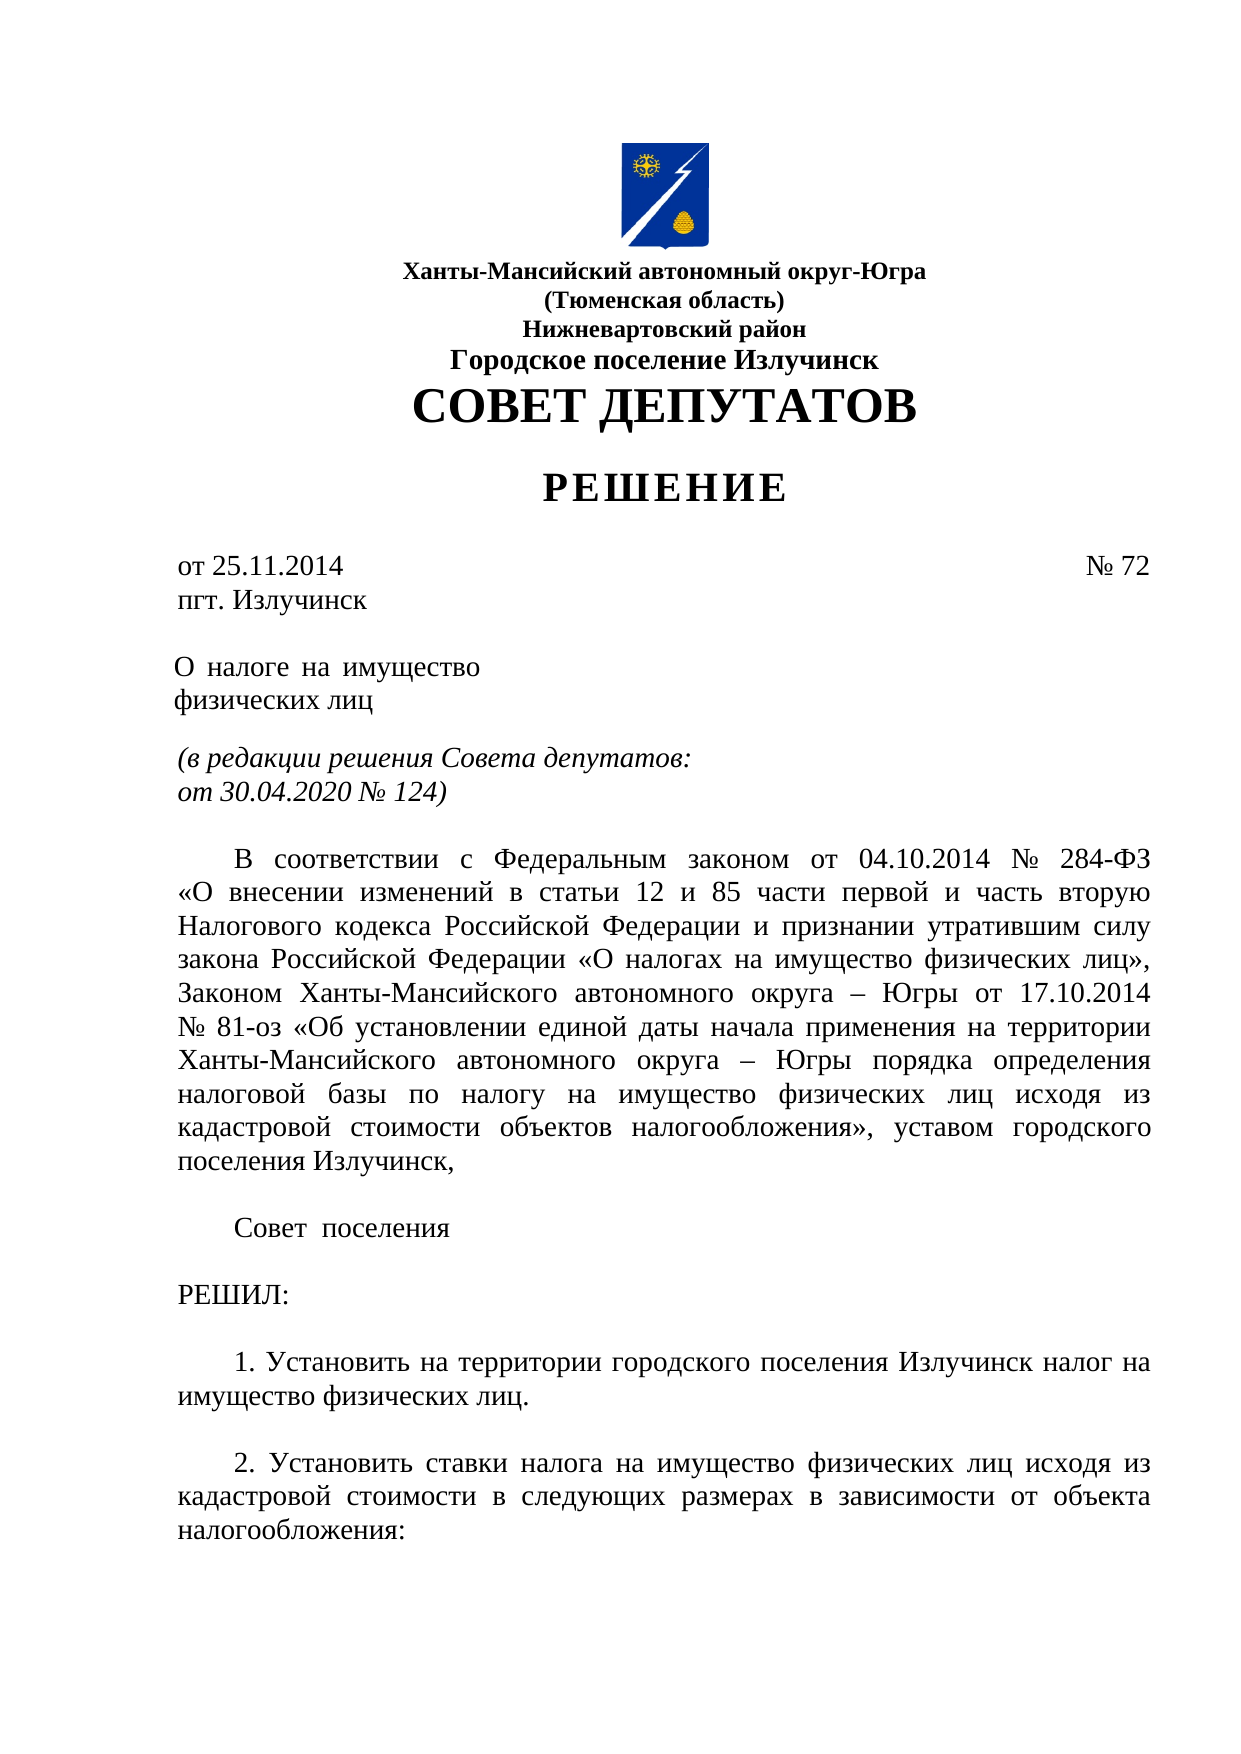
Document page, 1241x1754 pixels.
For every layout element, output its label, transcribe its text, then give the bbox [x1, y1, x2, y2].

text Совет поселения [177, 1210, 1152, 1243]
text Нижневартовский район [177, 314, 1152, 342]
text РЕШИЛ: [177, 1277, 1152, 1311]
text РЕШЕНИЕ [177, 462, 1152, 510]
text (Тюменская область) [177, 285, 1152, 314]
text от 30.04.2020 № 124) [177, 774, 1152, 807]
text СОВЕТ ДЕПУТАТОВ [177, 376, 1152, 433]
text В соответствии с Федеральным законом от 04.10.2014 № 284-ФЗ «О внесении изменений в статьи 12 и 85 части первой и часть вторую Налогового кодекса Российской Федерации и признании утратившим силу закона Российской Федерации «О налогах на имущество физических лиц», Законом Ханты-Мансийского автономного округа – Югры от 17.10.2014 № 81-оз «Об установлении единой даты начала применения на территории Ханты-Мансийского автономного округа – Югры порядка определения налоговой базы по налогу на имущество физических лиц исходя из кадастровой стоимости объектов налогообложения», уставом городского поселения Излучинск, [177, 841, 1152, 1176]
text 1. Установить на территории городского поселения Излучинск налог на имущество физических лиц. [177, 1344, 1152, 1411]
picture [620, 143, 709, 250]
text Городское поселение Излучинск [177, 342, 1152, 376]
text от 25.11.2014 № 72 пгт. Излучинск [177, 548, 1152, 616]
text (в редакции решения Совета депутатов: [177, 740, 1152, 774]
text Ханты-Мансийский автономный округ-Югра [177, 256, 1152, 285]
text 2. Установить ставки налога на имущество физических лиц исходя из кадастровой стоимости в следующих размерах в зависимости от объекта налогообложения: [177, 1445, 1152, 1545]
